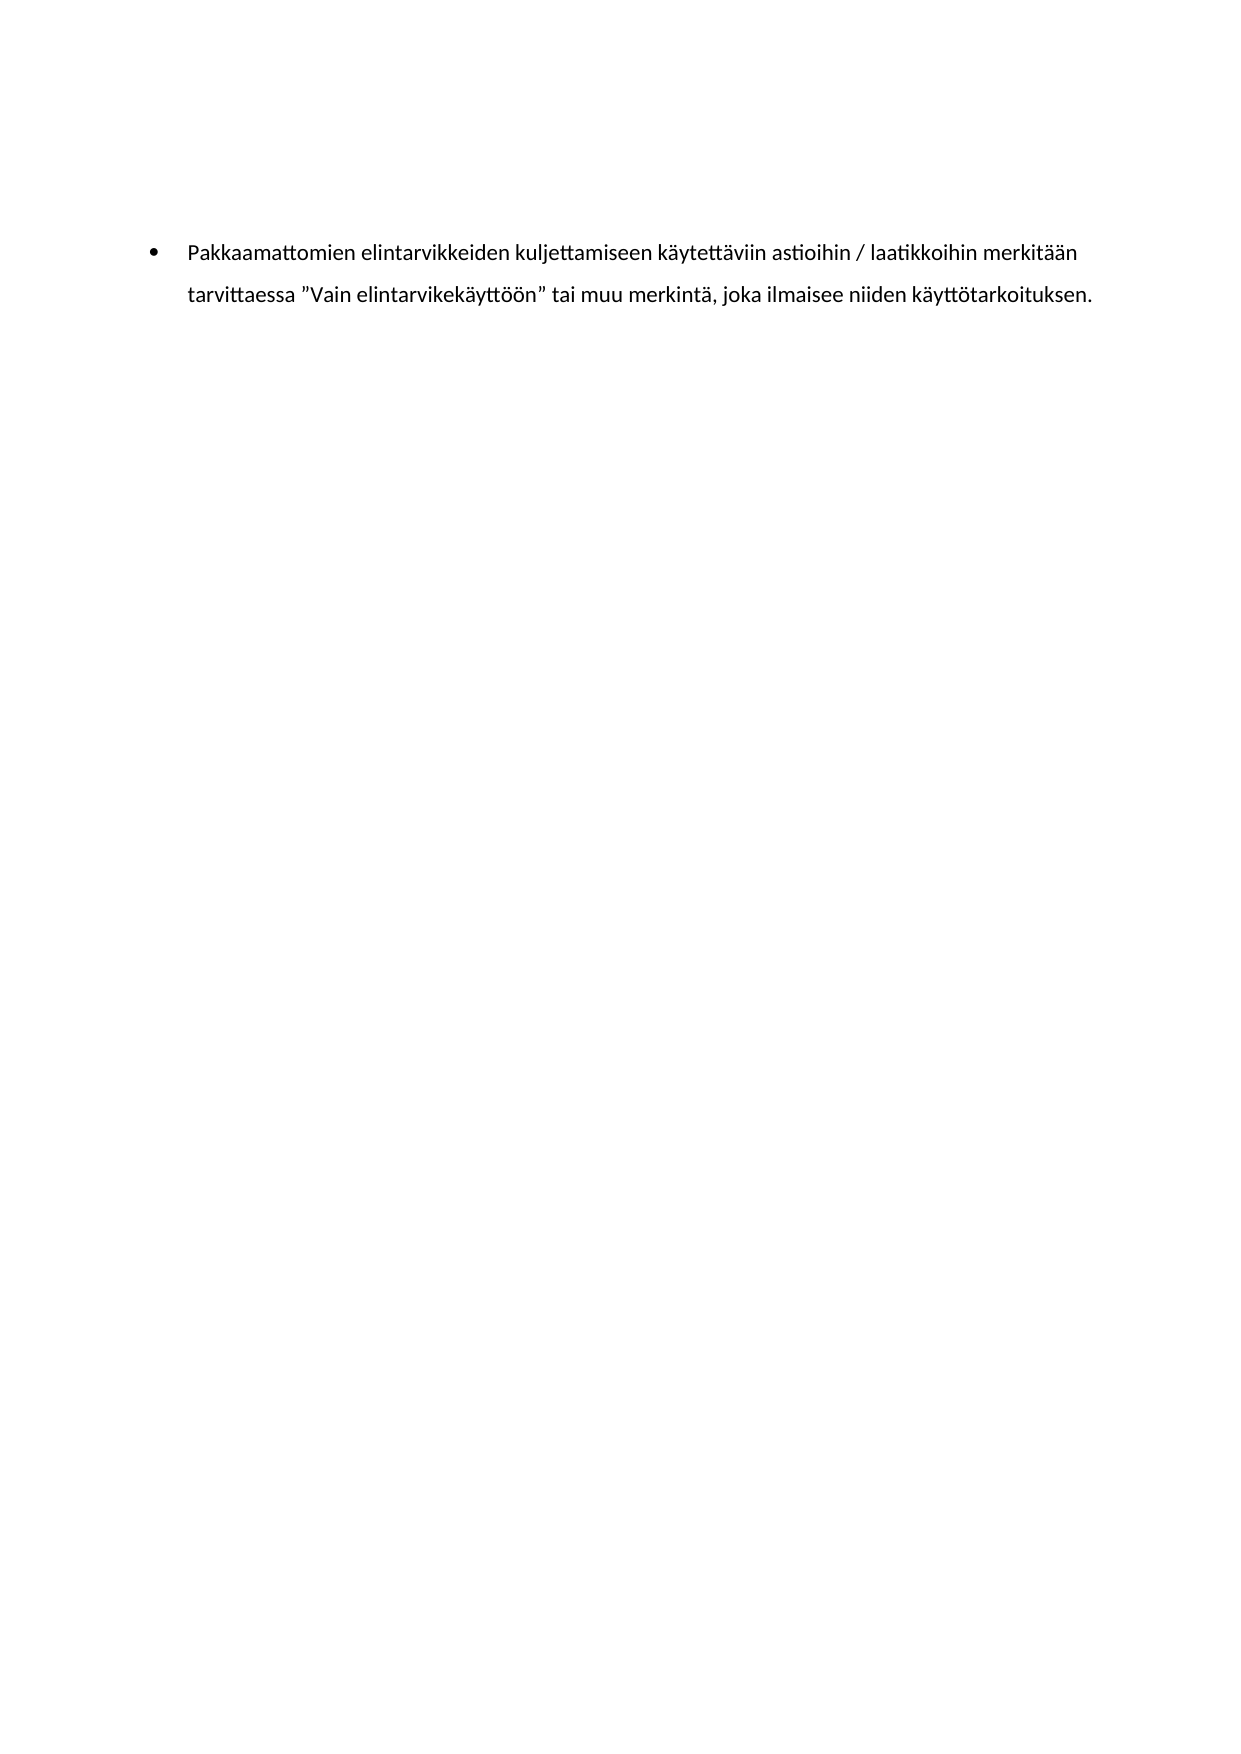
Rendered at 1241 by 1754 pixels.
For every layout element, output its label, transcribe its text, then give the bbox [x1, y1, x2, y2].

list Pakkaamattomien elintarvikkeiden kuljettamiseen käytettäviin astioihin / laatikkoihin merkitään tarvittaessa ”Vain elintarvikekäyttöön” tai muu merkintä, joka ilmaisee niiden käyttötarkoituksen. [150, 238, 1128, 308]
